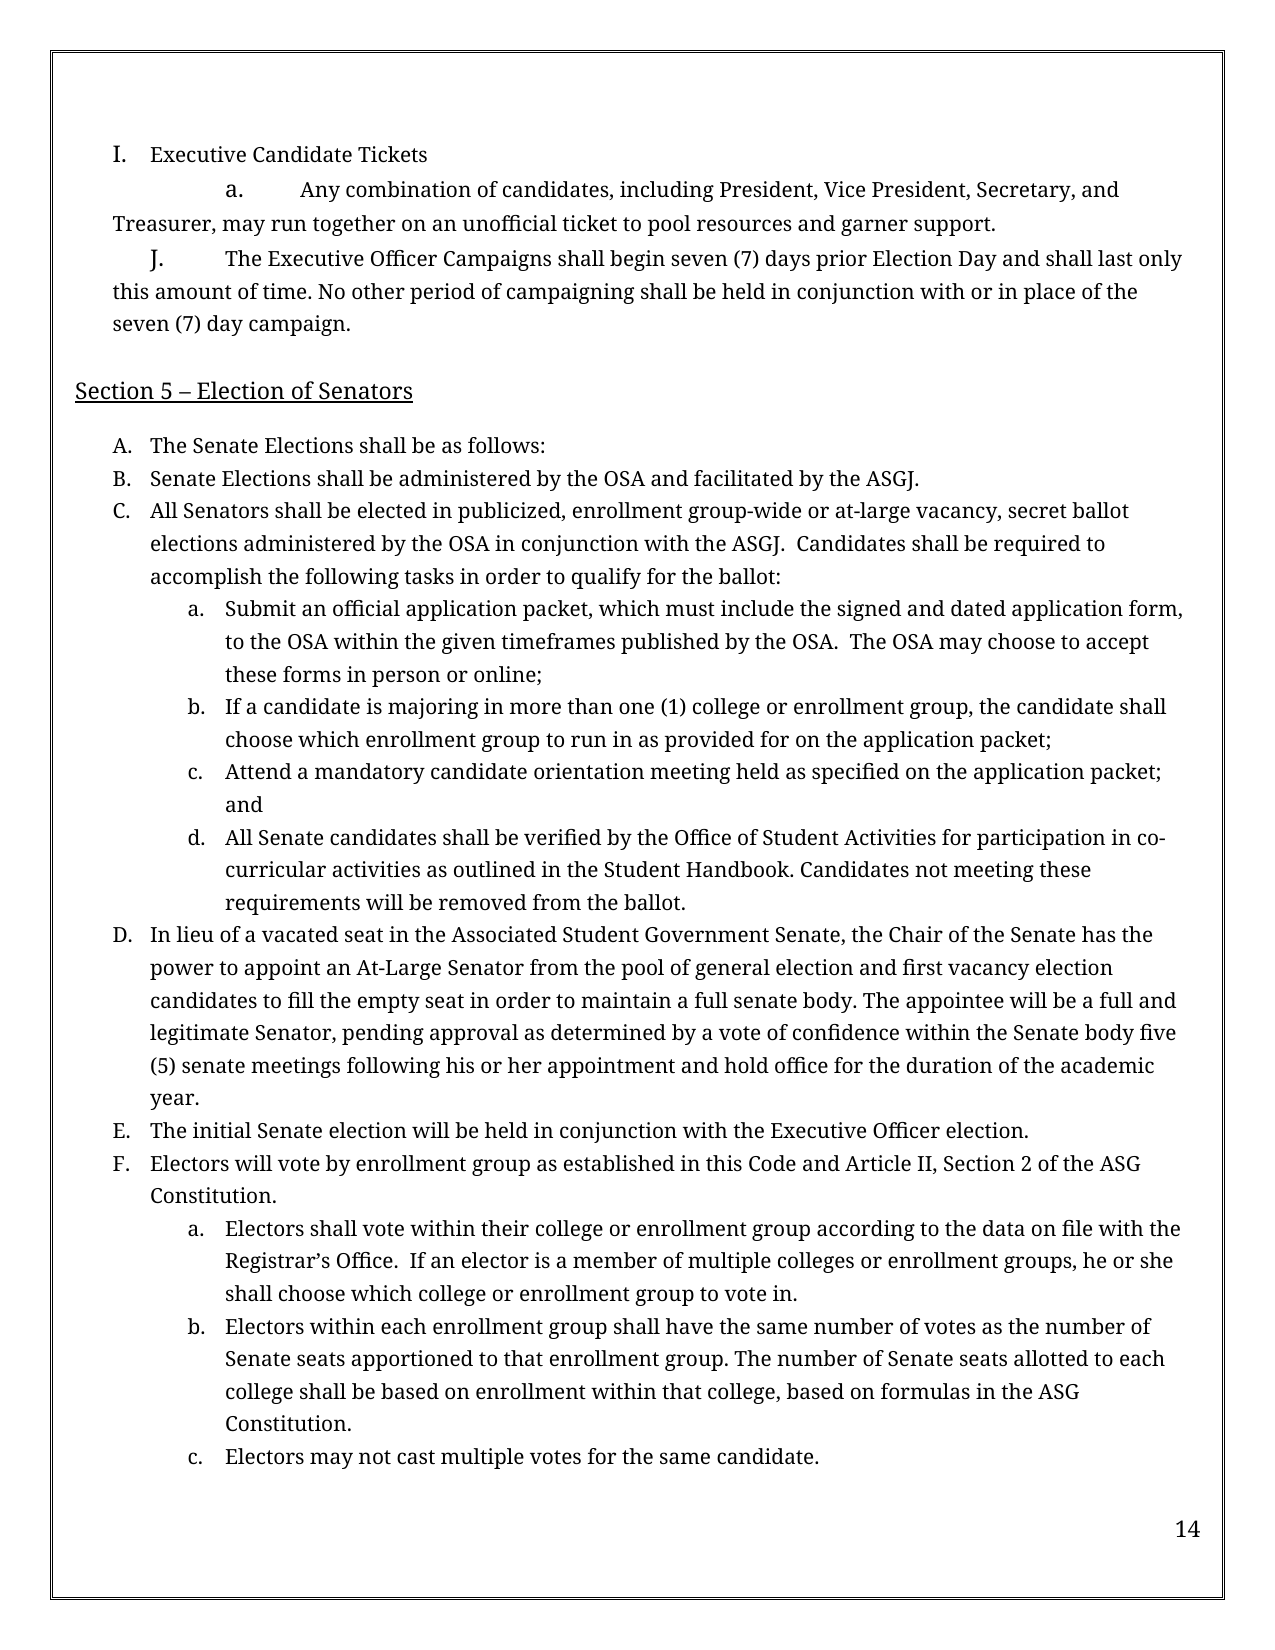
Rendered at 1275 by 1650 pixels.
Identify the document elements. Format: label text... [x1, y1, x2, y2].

list Executive Candidate Tickets [112, 137, 1200, 169]
list The Senate Elections shall be as follows: [112, 431, 1200, 460]
list Electors may not cast multiple votes for the same candidate. [187, 1442, 1200, 1471]
list Attend a mandatory candidate orientation meeting held as specified on the application packet; and [187, 757, 1200, 818]
list Senate Elections shall be administered by the OSA and facilitated by the ASGJ. [112, 464, 1200, 492]
subtitle Section 5 – Election of Senators [75, 375, 1200, 406]
list All Senators shall be elected in publicized, enrollment group-wide or at-large vacancy, secret ballot elections administered by the OSA in conjunction with the ASGJ. Candidates shall be required to accomplish the following tasks in order to qualify for the ballot: [112, 497, 1200, 590]
list Any combination of candidates, including President, Vice President, Secretary, and Treasurer, may run together on an unofficial ticket to pool resources and garner support. [112, 173, 1200, 237]
list The initial Senate election will be held in conjunction with the Executive Officer election. [112, 1116, 1200, 1144]
list Electors shall vote within their college or enrollment group according to the data on file with the Registrar’s Office. If an elector is a member of multiple colleges or enrollment groups, he or she shall choose which college or enrollment group to vote in. [187, 1214, 1200, 1308]
list Submit an official application packet, which must include the signed and dated application form, to the OSA within the given timeframes published by the OSA. The OSA may choose to accept these forms in person or online; [187, 594, 1200, 688]
list Electors will vote by enrollment group as established in this Code and Article II, Section 2 of the ASG Constitution. [112, 1149, 1200, 1210]
list In lieu of a vacated seat in the Associated Student Government Senate, the Chair of the Senate has the power to appoint an At-Large Senator from the pool of general election and first vacancy election candidates to fill the empty seat in order to maintain a full senate body. The appointee will be a full and legitimate Senator, pending approval as determined by a vote of confidence within the Senate body five (5) senate meetings following his or her appointment and hold office for the duration of the academic year. [112, 921, 1200, 1112]
list If a candidate is majoring in more than one (1) college or enrollment group, the candidate shall choose which enrollment group to run in as provided for on the application packet; [187, 692, 1200, 753]
list Electors within each enrollment group shall have the same number of votes as the number of Senate seats apportioned to that enrollment group. The number of Senate seats allotted to each college shall be based on enrollment within that college, based on formulas in the ASG Constitution. [187, 1312, 1200, 1438]
list The Executive Officer Campaigns shall begin seven (7) days prior Election Day and shall last only this amount of time. No other period of campaigning shall be held in conjunction with or in place of the seven (7) day campaign. [112, 241, 1200, 338]
list All Senate candidates shall be verified by the Office of Student Activities for participation in co-curricular activities as outlined in the Student Handbook. Candidates not meeting these requirements will be removed from the ballot. [187, 823, 1200, 916]
